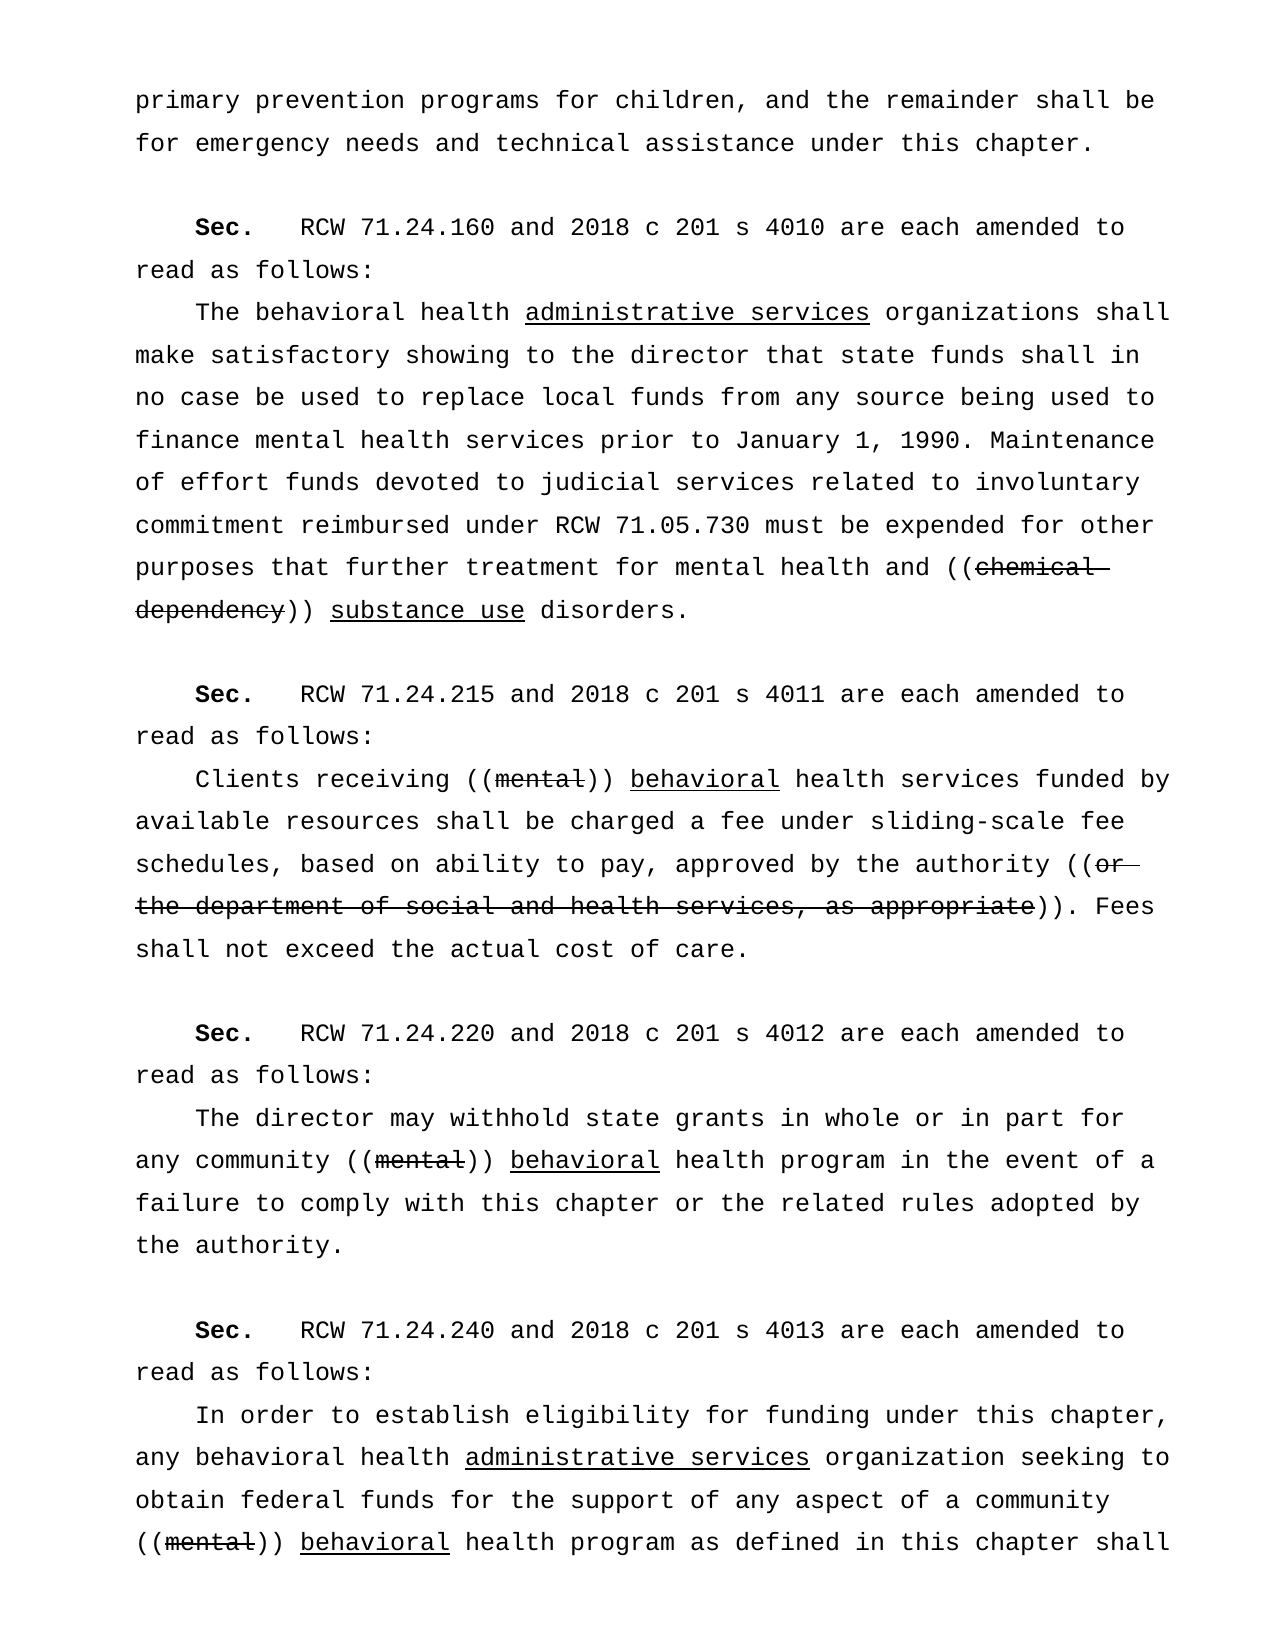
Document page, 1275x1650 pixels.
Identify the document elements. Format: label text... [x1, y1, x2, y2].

text Sec. RCW 71.24.215 and 2018 c 201 s 4011 are each amended to read as follows: [135, 668, 1170, 753]
text Sec. RCW 71.24.220 and 2018 c 201 s 4012 are each amended to read as follows: [135, 1007, 1170, 1092]
text Clients receiving ((mental)) behavioral health services funded by available resources shall be charged a fee under sliding-scale fee schedules, based on ability to pay, approved by the authority ((or the department of social and health services, as appropriate)). Fees shall not exceed the actual cost of care. [135, 753, 1170, 966]
text Sec. RCW 71.24.160 and 2018 c 201 s 4010 are each amended to read as follows: [135, 202, 1170, 287]
text The director may withhold state grants in whole or in part for any community ((mental)) behavioral health program in the event of a failure to comply with this chapter or the related rules adopted by the authority. [135, 1092, 1170, 1262]
text Sec. RCW 71.24.240 and 2018 c 201 s 4013 are each amended to read as follows: [135, 1304, 1170, 1389]
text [135, 75, 1170, 160]
text The behavioral health administrative services organizations shall make satisfactory showing to the director that state funds shall in no case be used to replace local funds from any source being used to finance mental health services prior to January 1, 1990. Maintenance of effort funds devoted to judicial services related to involuntary commitment reimbursed under RCW 71.05.730 must be expended for other purposes that further treatment for mental health and ((chemical dependency)) substance use disorders. [135, 287, 1170, 627]
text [135, 1389, 1170, 1559]
